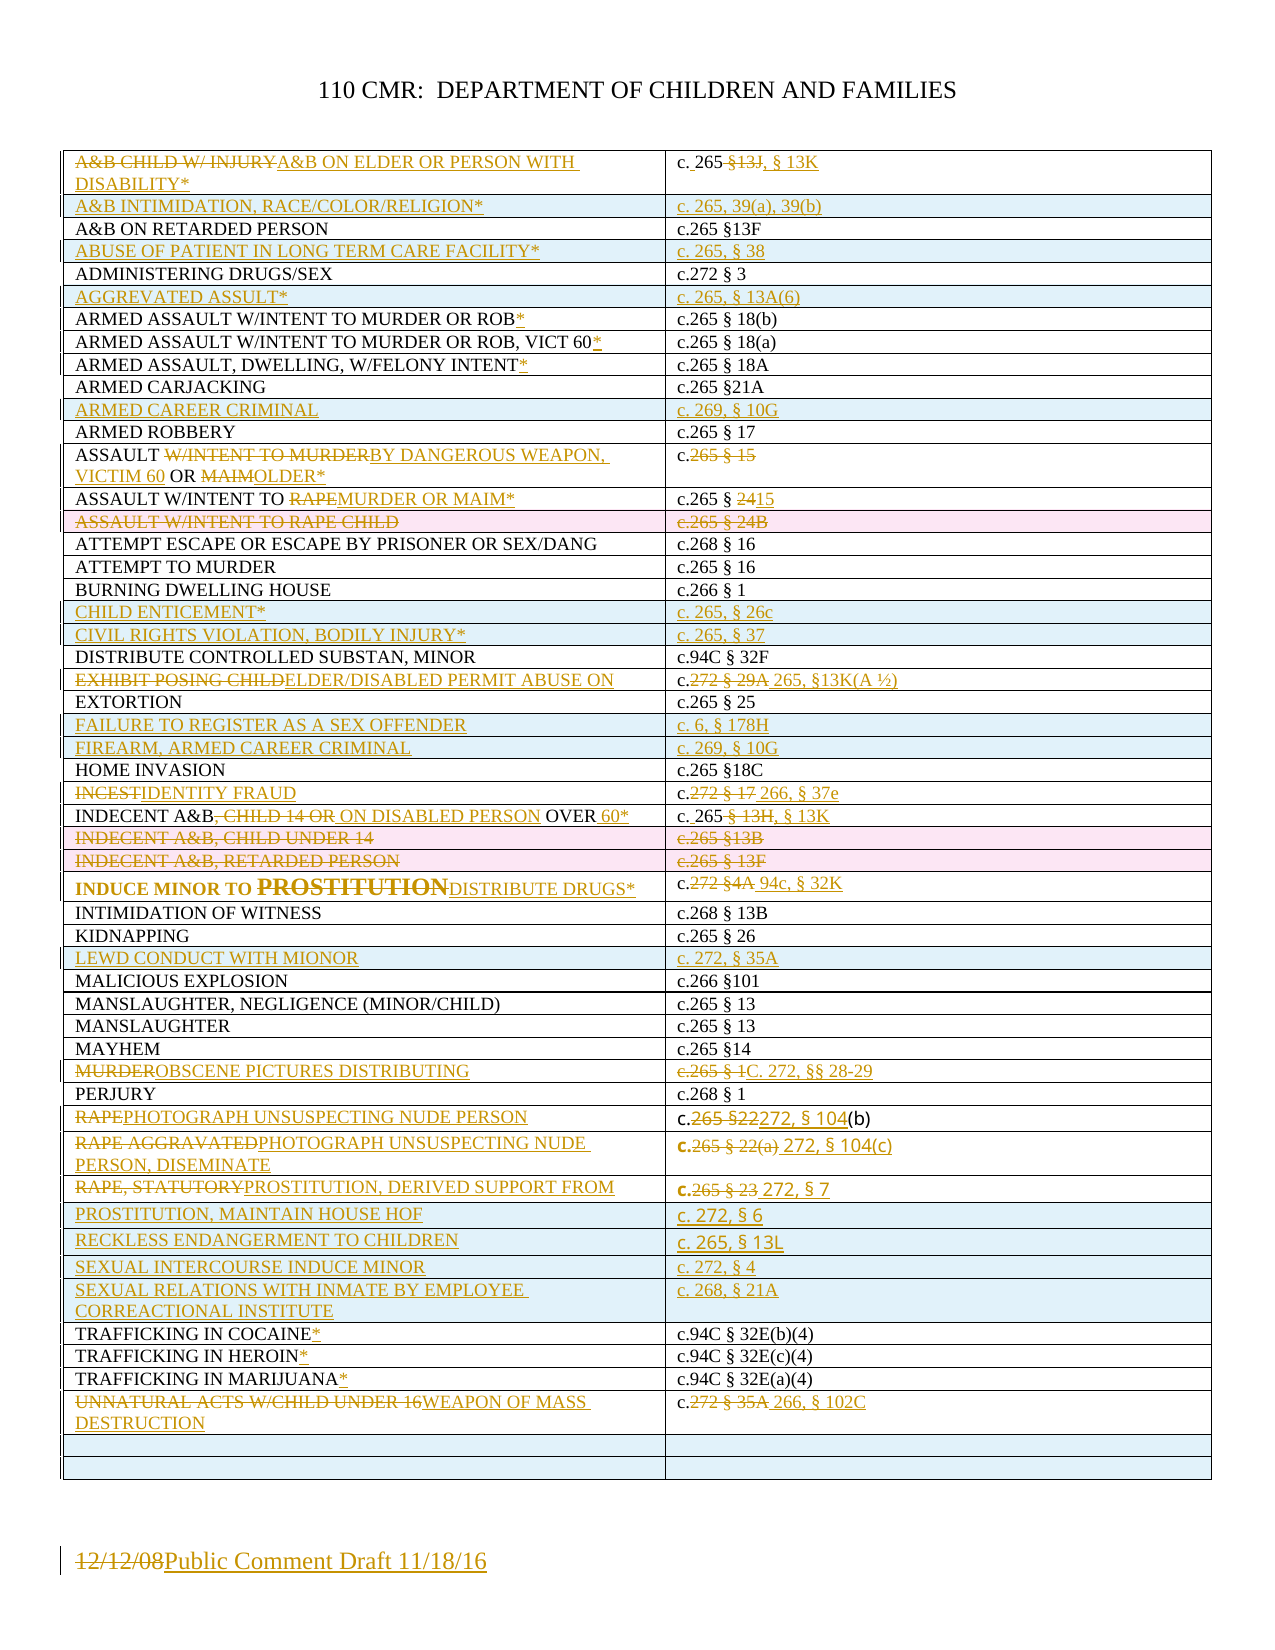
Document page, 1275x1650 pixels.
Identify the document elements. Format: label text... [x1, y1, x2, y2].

table_cell c.265 § 13 [666, 1015, 1211, 1037]
table_cell TRAFFICKING IN COCAINE [64, 1323, 665, 1344]
table_cell c. [666, 1132, 1211, 1175]
table_cell ASSAULT W/INTENT TO [64, 488, 665, 509]
table_cell ATTEMPT ESCAPE OR ESCAPE BY PRISONER OR SEX/DANG [64, 533, 665, 555]
table_cell BURNING DWELLING HOUSE [64, 579, 665, 600]
table_cell c.265 § 18(a) [666, 331, 1211, 352]
table_cell c.266 §101 [666, 970, 1211, 991]
table_cell c.268 § 1 [666, 1083, 1211, 1104]
table_cell MANSLAUGHTER [64, 1015, 665, 1037]
table_cell c. [666, 444, 1211, 487]
table_cell c.268 § 13B [666, 902, 1211, 924]
table_cell INTIMIDATION OF WITNESS [64, 902, 665, 924]
table_cell ARMED ASSAULT, DWELLING, W/FELONY INTENT [64, 354, 665, 375]
table_cell MALICIOUS EXPLOSION [64, 970, 665, 991]
table_cell c.265 § 18A [666, 354, 1211, 375]
table_cell INDUCE MINOR TO [64, 872, 665, 901]
table_cell c. [666, 1176, 1211, 1202]
table_cell c.265 §14 [666, 1038, 1211, 1059]
table_cell ARMED ROBBERY [64, 421, 665, 443]
table_cell KIDNAPPING [64, 925, 665, 946]
table_cell EXTORTION [64, 691, 665, 713]
table_cell c.265 § [666, 488, 1211, 509]
table_cell c.265 § 25 [666, 691, 1211, 713]
table_cell DISTRIBUTE CONTROLLED SUBSTAN, MINOR [64, 646, 665, 668]
table_cell c.94C § 32F [666, 646, 1211, 668]
table_cell c.265 § 16 [666, 556, 1211, 577]
table_cell c.265 § 18(b) [666, 308, 1211, 330]
table_cell [64, 782, 665, 803]
table_cell c.265 § 26 [666, 925, 1211, 946]
table_cell c.265 §18C [666, 759, 1211, 781]
table_cell c. [666, 872, 1211, 901]
table_cell c. [666, 782, 1211, 803]
table_cell ARMED ASSAULT W/INTENT TO MURDER OR ROB [64, 308, 665, 330]
table_cell HOME INVASION [64, 759, 665, 781]
table_cell [64, 669, 665, 690]
table_cell c. [666, 669, 1211, 690]
table_cell TRAFFICKING IN HEROIN [64, 1345, 665, 1367]
table_cell c.265 [666, 151, 1211, 194]
table_cell ARMED CARJACKING [64, 376, 665, 398]
table_cell c.265 § 13 [666, 993, 1211, 1014]
table_cell A&B ON RETARDED PERSON [64, 218, 665, 239]
table_cell c.(b) [666, 1106, 1211, 1131]
table_cell ARMED ASSAULT W/INTENT TO MURDER OR ROB, VICT 60 [64, 331, 665, 352]
table_cell TRAFFICKING IN MARIJUANA [64, 1368, 665, 1389]
table_cell c.265 [666, 805, 1211, 826]
table_cell c.94C § 32E(b)(4) [666, 1323, 1211, 1344]
table_cell MANSLAUGHTER, NEGLIGENCE (MINOR/CHILD) [64, 993, 665, 1014]
table_cell c.268 § 16 [666, 533, 1211, 555]
table_cell c.265 § 17 [666, 421, 1211, 443]
table_cell ADMINISTERING DRUGS/SEX [64, 263, 665, 284]
table_cell c.266 § 1 [666, 579, 1211, 600]
table_cell c.265 §21A [666, 376, 1211, 398]
table_cell INDECENT A&B OVER [64, 805, 665, 826]
table_cell [64, 151, 665, 194]
table_cell c. [666, 1391, 1211, 1434]
table_cell c.94C § 32E(c)(4) [666, 1345, 1211, 1367]
table_cell c.94C § 32E(a)(4) [666, 1368, 1211, 1389]
table_cell [64, 1176, 665, 1202]
table_cell ASSAULT OR [64, 444, 665, 487]
table_cell PERJURY [64, 1083, 665, 1104]
table_cell [666, 1060, 1211, 1082]
table_cell [64, 1391, 665, 1434]
table_cell ATTEMPT TO MURDER [64, 556, 665, 577]
table_cell c.265 §13F [666, 218, 1211, 239]
table_cell MAYHEM [64, 1038, 665, 1059]
table_cell [64, 1106, 665, 1131]
table_cell [64, 1132, 665, 1175]
table_cell [64, 1060, 665, 1082]
table_cell c.272 § 3 [666, 263, 1211, 284]
